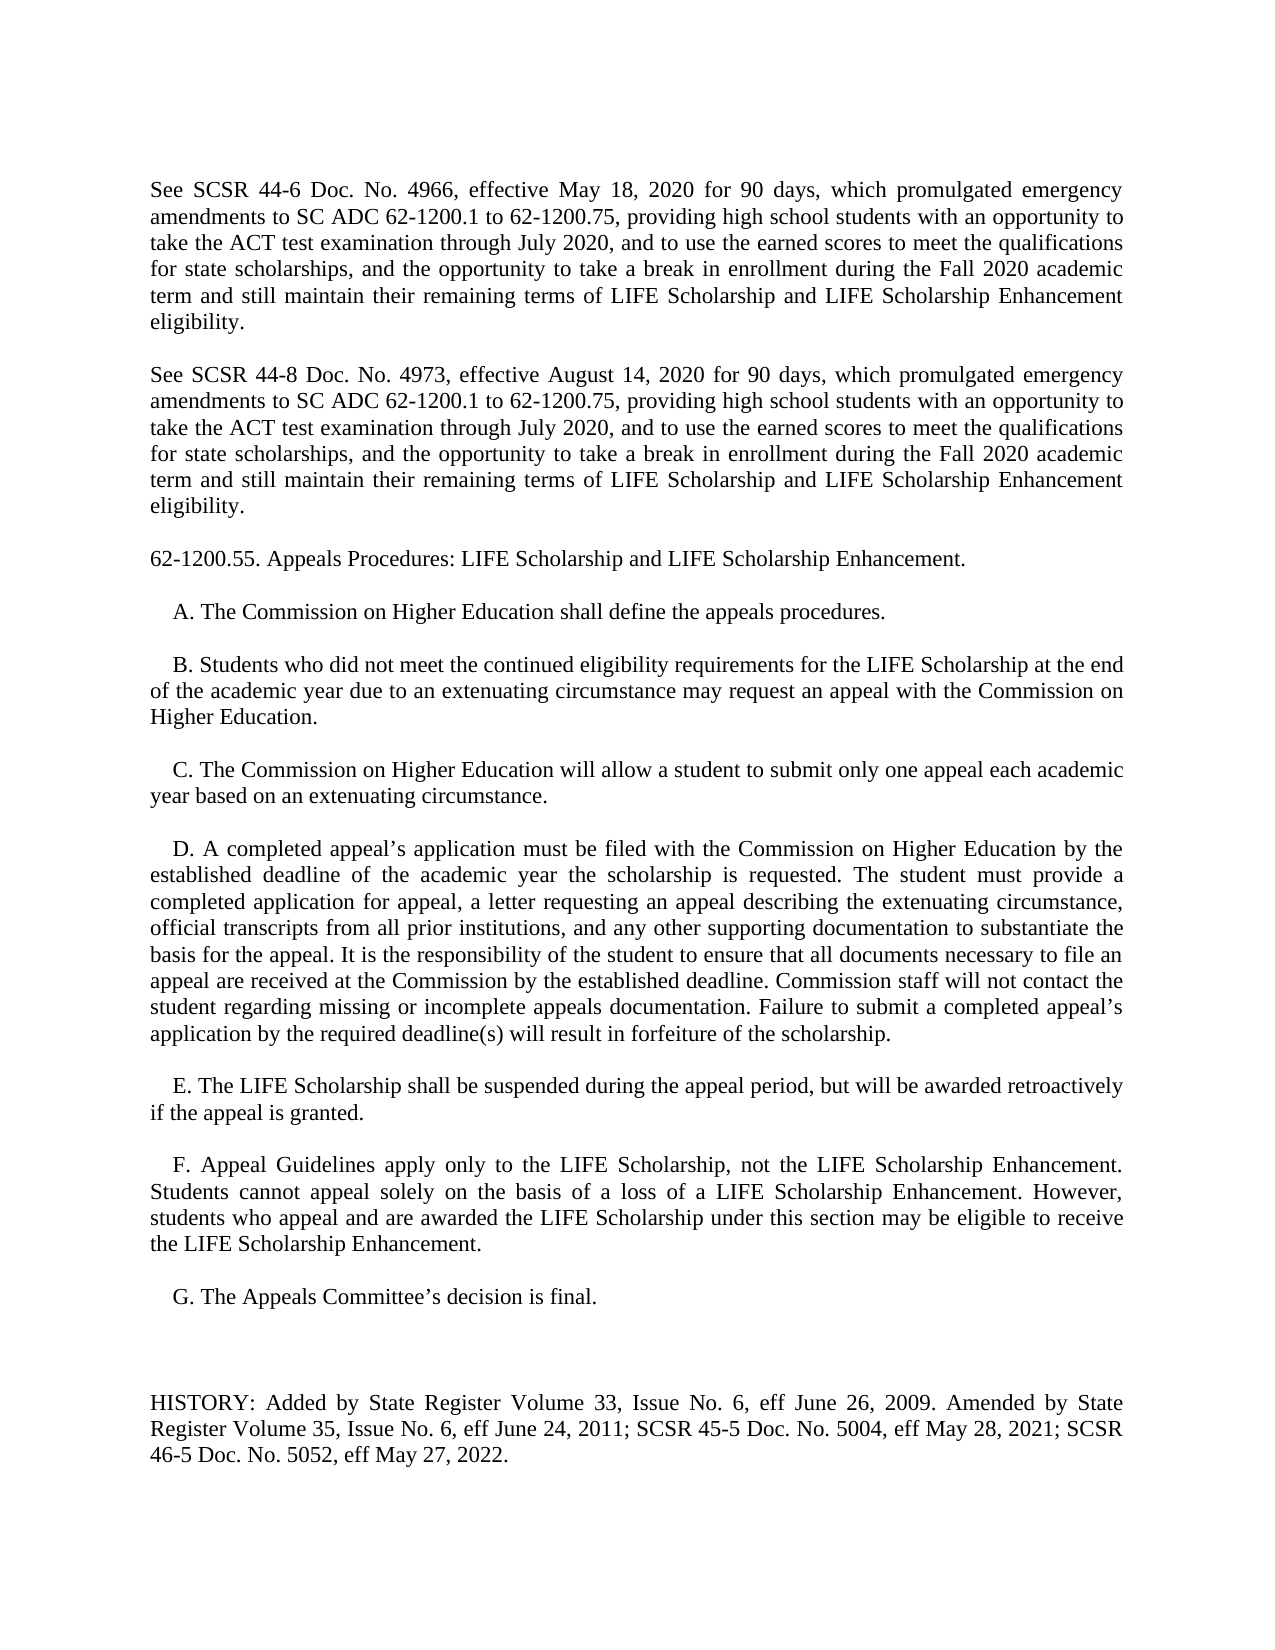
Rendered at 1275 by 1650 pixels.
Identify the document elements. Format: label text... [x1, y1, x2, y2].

text See SCSR 44-6 Doc. No. 4966, effective May 18, 2020 for 90 days, which promulgated emergency amendments to SC ADC 62-1200.1 to 62-1200.75, providing high school students with an opportunity to take the ACT test examination through July 2020, and to use the earned scores to meet the qualifications for state scholarships, and the opportunity to take a break in enrollment during the Fall 2020 academic term and still maintain their remaining terms of LIFE Scholarship and LIFE Scholarship Enhancement eligibility. [150, 176, 1125, 334]
text G. The Appeals Committee’s decision is final. [150, 1283, 1125, 1309]
text D. A completed appeal’s application must be filed with the Commission on Higher Education by the established deadline of the academic year the scholarship is requested. The student must provide a completed application for appeal, a letter requesting an appeal describing the extenuating circumstance, official transcripts from all prior institutions, and any other supporting documentation to substantiate the basis for the appeal. It is the responsibility of the student to ensure that all documents necessary to file an appeal are received at the Commission by the established deadline. Commission staff will not contact the student regarding missing or incomplete appeals documentation. Failure to submit a completed appeal’s application by the required deadline(s) will result in forfeiture of the scholarship. [150, 835, 1125, 1046]
text A. The Commission on Higher Education shall define the appeals procedures. [150, 598, 1125, 624]
text F. Appeal Guidelines apply only to the LIFE Scholarship, not the LIFE Scholarship Enhancement. Students cannot appeal solely on the basis of a loss of a LIFE Scholarship Enhancement. However, students who appeal and are awarded the LIFE Scholarship under this section may be eligible to receive the LIFE Scholarship Enhancement. [150, 1151, 1125, 1257]
text B. Students who did not meet the continued eligibility requirements for the LIFE Scholarship at the end of the academic year due to an extenuating circumstance may request an appeal with the Commission on Higher Education. [150, 651, 1125, 730]
text C. The Commission on Higher Education will allow a student to submit only one appeal each academic year based on an extenuating circumstance. [150, 756, 1125, 809]
text 62-1200.55. Appeals Procedures: LIFE Scholarship and LIFE Scholarship Enhancement. [150, 545, 1125, 572]
text E. The LIFE Scholarship shall be suspended during the appeal period, but will be awarded retroactively if the appeal is granted. [150, 1072, 1125, 1125]
text See SCSR 44-8 Doc. No. 4973, effective August 14, 2020 for 90 days, which promulgated emergency amendments to SC ADC 62-1200.1 to 62-1200.75, providing high school students with an opportunity to take the ACT test examination through July 2020, and to use the earned scores to meet the qualifications for state scholarships, and the opportunity to take a break in enrollment during the Fall 2020 academic term and still maintain their remaining terms of LIFE Scholarship and LIFE Scholarship Enhancement eligibility. [150, 361, 1125, 519]
text HISTORY: Added by State Register Volume 33, Issue No. 6, eff June 26, 2009. Amended by State Register Volume 35, Issue No. 6, eff June 24, 2011; SCSR 45-5 Doc. No. 5004, eff May 28, 2021; SCSR 46-5 Doc. No. 5052, eff May 27, 2022. [150, 1389, 1125, 1468]
